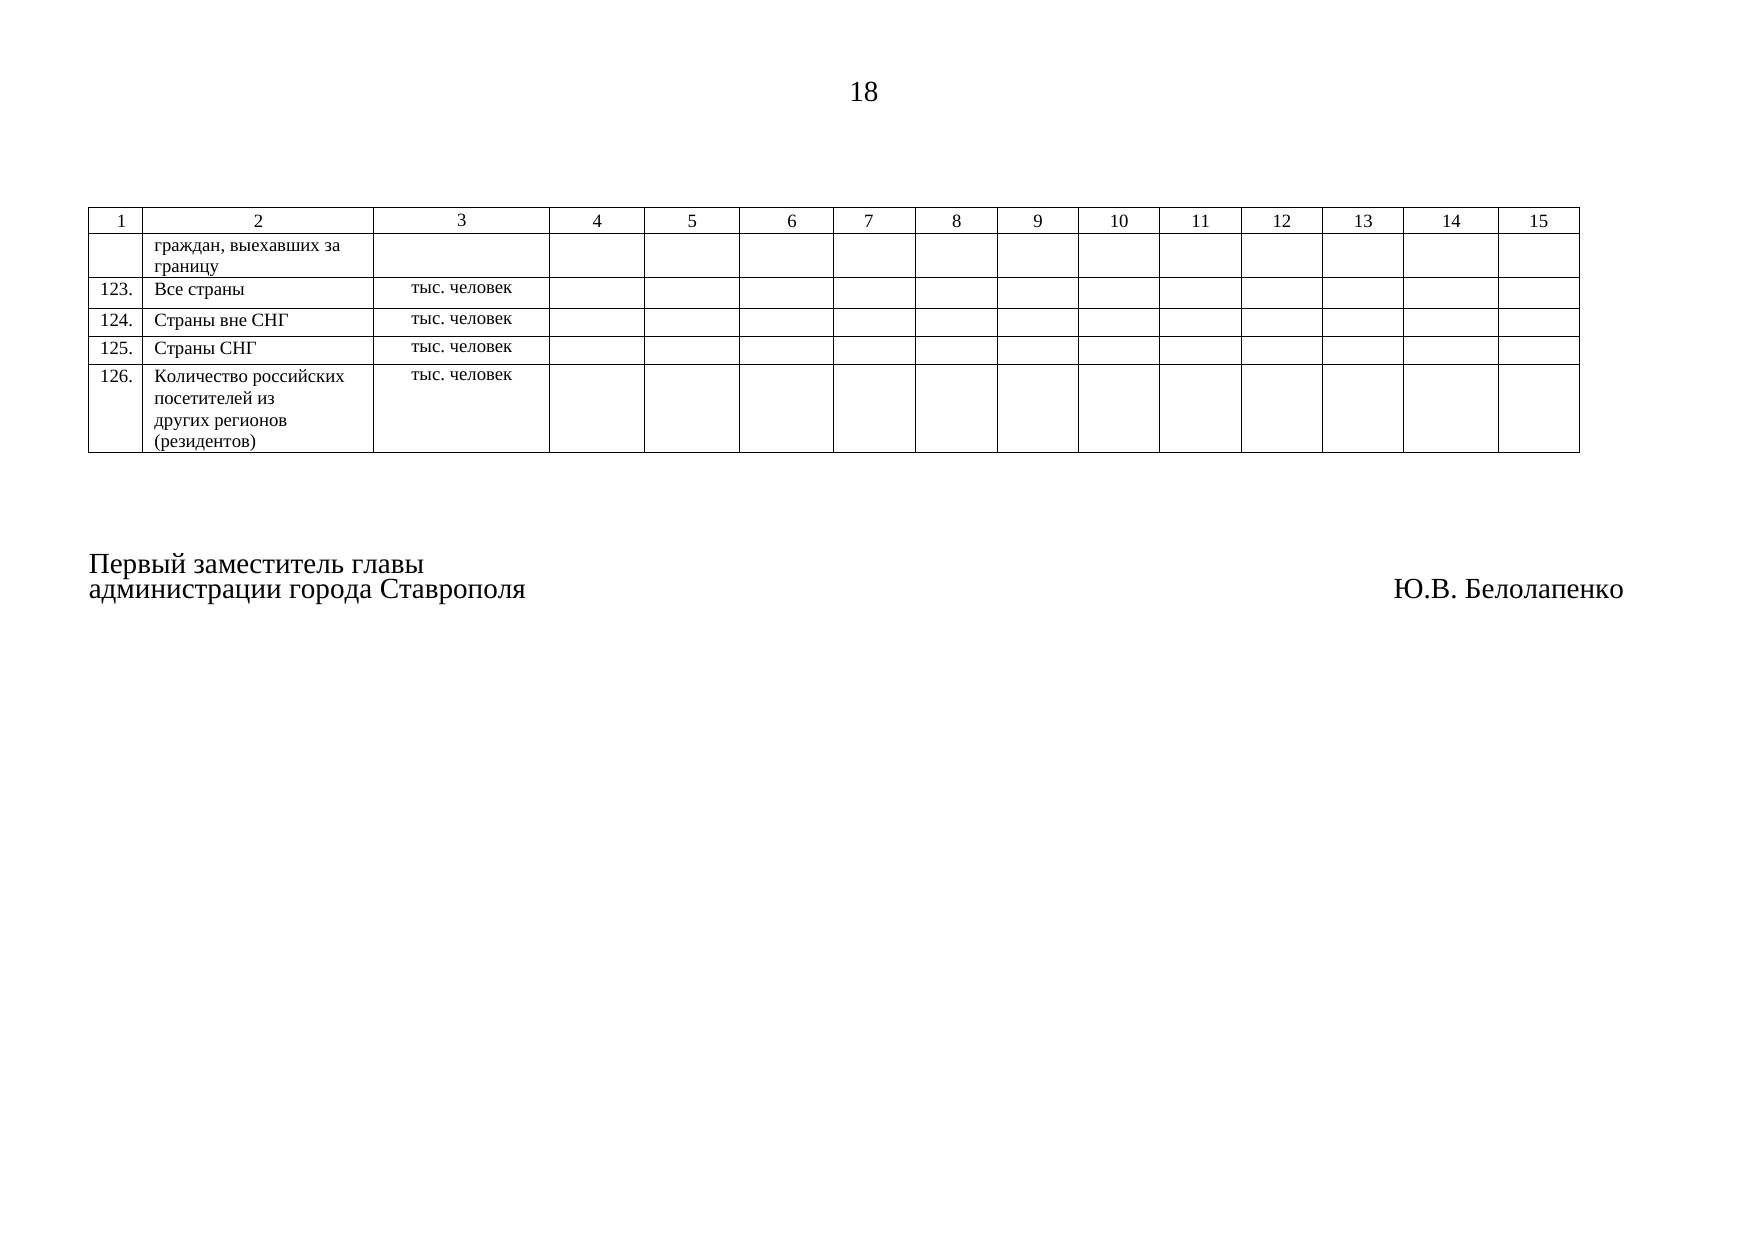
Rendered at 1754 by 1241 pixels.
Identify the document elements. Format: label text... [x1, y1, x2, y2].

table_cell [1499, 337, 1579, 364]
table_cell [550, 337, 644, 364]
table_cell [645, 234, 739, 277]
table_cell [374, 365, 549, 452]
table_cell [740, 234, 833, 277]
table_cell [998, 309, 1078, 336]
table_header 1 [89, 208, 142, 233]
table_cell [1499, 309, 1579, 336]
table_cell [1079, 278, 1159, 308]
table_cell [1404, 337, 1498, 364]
table_header 12 [1242, 208, 1322, 233]
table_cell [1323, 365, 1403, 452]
table_header 14 [1404, 208, 1498, 233]
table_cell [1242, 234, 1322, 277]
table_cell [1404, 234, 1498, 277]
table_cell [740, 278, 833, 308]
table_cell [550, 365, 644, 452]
table_header 2 [143, 208, 373, 233]
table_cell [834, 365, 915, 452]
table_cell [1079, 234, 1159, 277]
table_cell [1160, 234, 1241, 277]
table_header 11 [1160, 208, 1241, 233]
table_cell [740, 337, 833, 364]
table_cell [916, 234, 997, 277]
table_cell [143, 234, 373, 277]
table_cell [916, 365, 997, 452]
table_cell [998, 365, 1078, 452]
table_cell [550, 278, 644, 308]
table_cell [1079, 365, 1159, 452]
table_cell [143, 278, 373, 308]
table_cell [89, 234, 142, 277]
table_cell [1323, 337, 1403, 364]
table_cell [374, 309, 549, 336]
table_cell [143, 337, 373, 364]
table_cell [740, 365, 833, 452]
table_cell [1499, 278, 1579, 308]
table_header 7 [834, 208, 915, 233]
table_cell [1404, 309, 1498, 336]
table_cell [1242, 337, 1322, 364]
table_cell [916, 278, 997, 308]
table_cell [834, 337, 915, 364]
table_header 6 [740, 208, 833, 233]
table_header 8 [916, 208, 997, 233]
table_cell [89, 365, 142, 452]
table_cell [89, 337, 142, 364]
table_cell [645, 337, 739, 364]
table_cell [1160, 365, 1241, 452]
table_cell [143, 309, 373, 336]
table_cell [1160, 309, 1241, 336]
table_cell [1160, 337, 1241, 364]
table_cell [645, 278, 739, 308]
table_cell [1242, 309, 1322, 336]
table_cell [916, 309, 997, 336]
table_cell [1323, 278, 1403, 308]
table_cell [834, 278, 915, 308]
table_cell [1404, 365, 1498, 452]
table_header 4 [550, 208, 644, 233]
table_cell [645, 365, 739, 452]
table_header 13 [1323, 208, 1403, 233]
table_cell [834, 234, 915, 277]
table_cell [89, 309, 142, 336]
text администрации города Ставрополя Ю.В. Белолапенко [88, 578, 1713, 603]
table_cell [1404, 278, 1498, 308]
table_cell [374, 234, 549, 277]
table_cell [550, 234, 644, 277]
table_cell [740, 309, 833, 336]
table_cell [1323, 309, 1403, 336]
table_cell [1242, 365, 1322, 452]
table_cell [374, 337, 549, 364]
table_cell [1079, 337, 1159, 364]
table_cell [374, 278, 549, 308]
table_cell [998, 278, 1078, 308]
table_header 15 [1499, 208, 1579, 233]
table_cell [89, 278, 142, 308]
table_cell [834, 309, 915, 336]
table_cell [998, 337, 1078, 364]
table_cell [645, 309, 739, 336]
table_header 5 [645, 208, 739, 233]
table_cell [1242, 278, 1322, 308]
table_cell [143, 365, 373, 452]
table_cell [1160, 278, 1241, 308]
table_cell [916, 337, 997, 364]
text Первый заместитель главы [88, 553, 1595, 578]
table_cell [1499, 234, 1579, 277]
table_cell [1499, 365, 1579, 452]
table_header 9 [998, 208, 1078, 233]
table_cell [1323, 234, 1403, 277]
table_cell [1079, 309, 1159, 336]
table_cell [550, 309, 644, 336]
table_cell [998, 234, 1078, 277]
table_header 10 [1079, 208, 1159, 233]
table_header 3 [374, 208, 549, 233]
